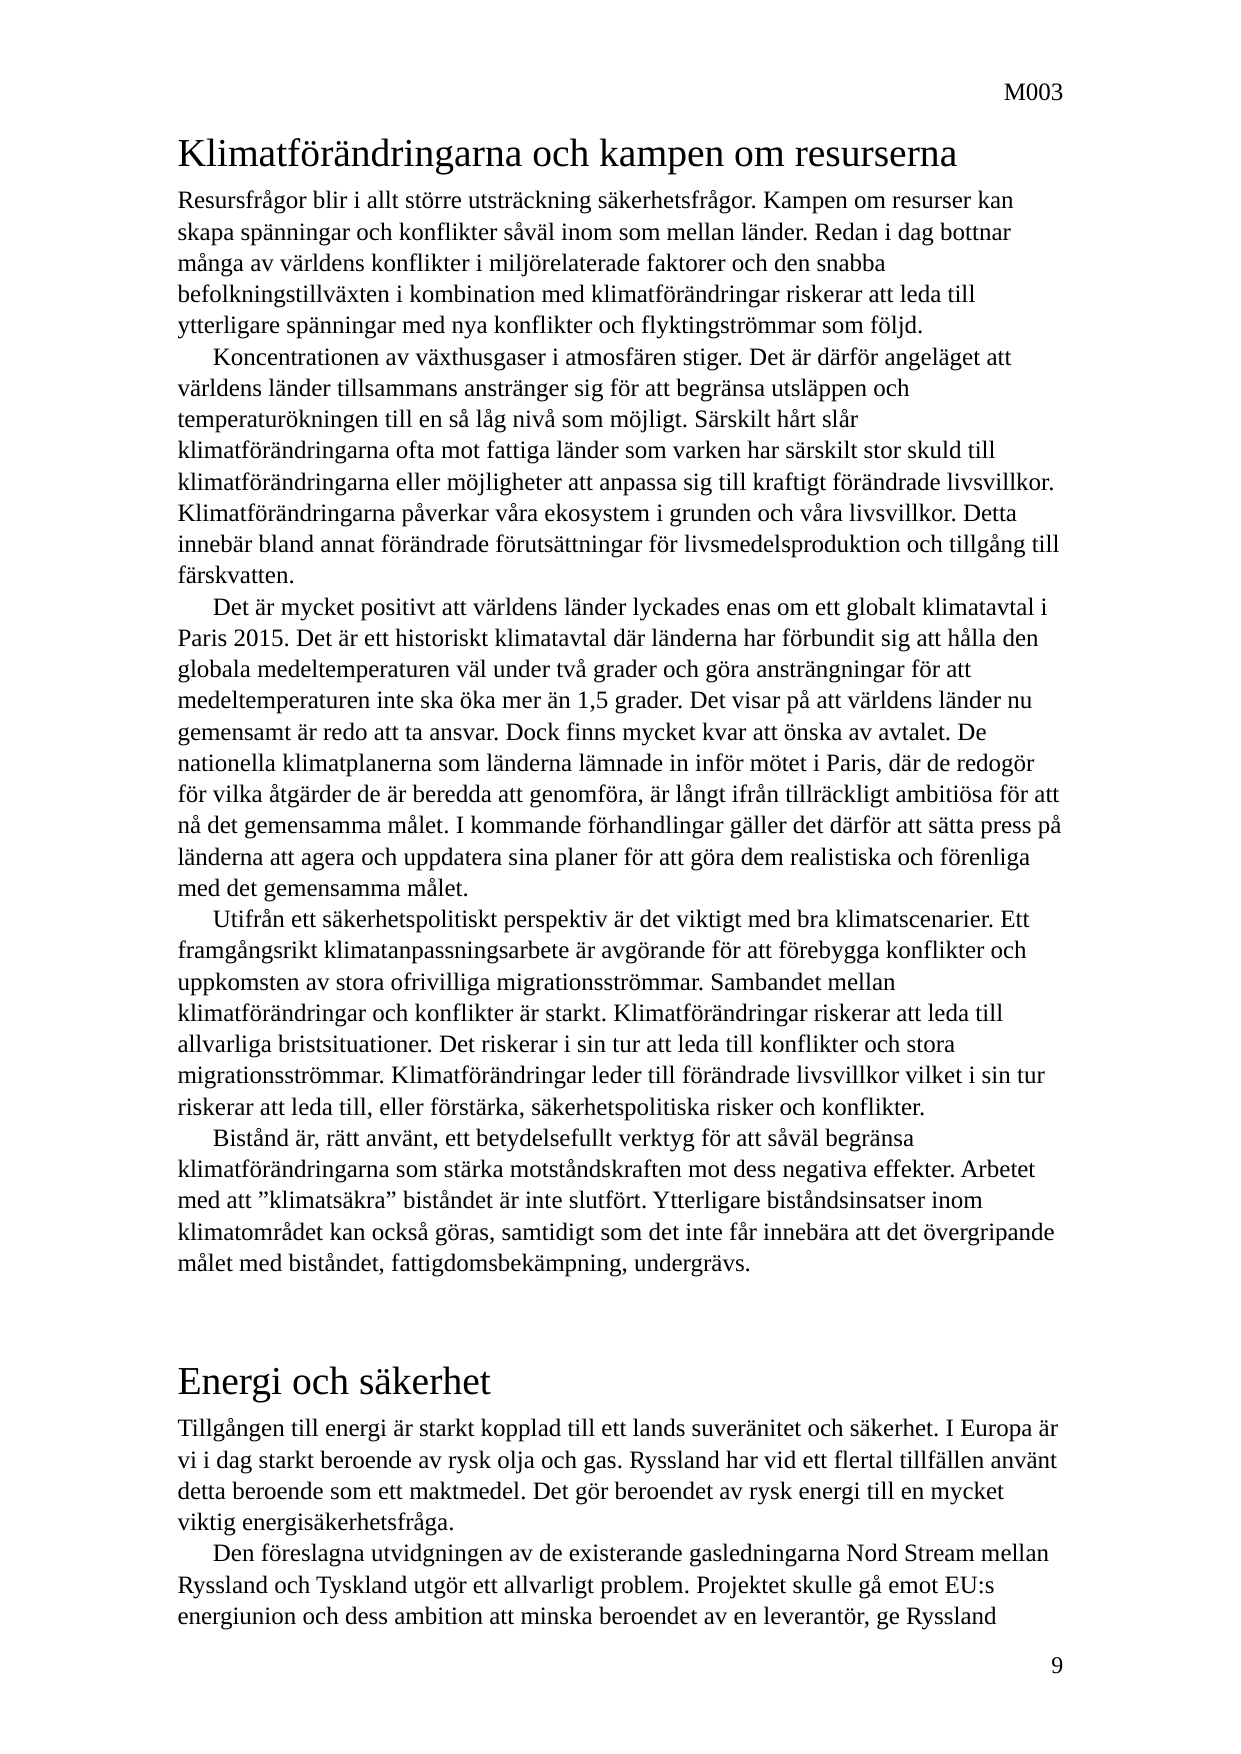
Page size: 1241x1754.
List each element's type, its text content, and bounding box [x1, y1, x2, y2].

text Koncentrationen av växthusgaser i atmosfären stiger. Det är därför angeläget att världens länder tillsammans anstränger sig för att begränsa utsläppen och temperaturökningen till en så låg nivå som möjligt. Särskilt hårt slår klimatförändringarna ofta mot fattiga länder som varken har särskilt stor skuld till klimatförändringarna eller möjligheter att anpassa sig till kraftigt förändrade livsvillkor. Klimatförändringarna påverkar våra ekosystem i grunden och våra livsvillkor. Detta innebär bland annat förändrade förutsättningar för livsmedelsproduktion och tillgång till färskvatten. [177, 339, 1063, 589]
text Det är mycket positivt att världens länder lyckades enas om ett globalt klimatavtal i Paris 2015. Det är ett historiskt klimatavtal där länderna har förbundit sig att hålla den globala medeltemperaturen väl under två grader och göra ansträngningar för att medeltemperaturen inte ska öka mer än 1,5 grader. Det visar på att världens länder nu gemensamt är redo att ta ansvar. Dock finns mycket kvar att önska av avtalet. De nationella klimatplanerna som länderna lämnade in inför mötet i Paris, där de redogör för vilka åtgärder de är beredda att genomföra, är långt ifrån tillräckligt ambitiösa för att nå det gemensamma målet. I kommande förhandlingar gäller det därför att sätta press på länderna att agera och uppdatera sina planer för att göra dem realistiska och förenliga med det gemensamma målet. [177, 589, 1063, 902]
text Utifrån ett säkerhetspolitiskt perspektiv är det viktigt med bra klimatscenarier. Ett framgångsrikt klimatanpassningsarbete är avgörande för att förebygga konflikter och uppkomsten av stora ofrivilliga migrationsströmmar. Sambandet mellan klimatförändringar och konflikter är starkt. Klimatförändringar riskerar att leda till allvarliga bristsituationer. Det riskerar i sin tur att leda till konflikter och stora migrationsströmmar. Klimatförändringar leder till förändrade livsvillkor vilket i sin tur riskerar att leda till, eller förstärka, säkerhetspolitiska risker och konflikter. [177, 902, 1063, 1120]
subtitle Energi och säkerhet [177, 1362, 1063, 1403]
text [177, 1536, 1063, 1630]
text Bistånd är, rätt använt, ett betydelsefullt verktyg för att såväl begränsa klimatförändringarna som stärka motståndskraften mot dess negativa effekter. Arbetet med att ”klimatsäkra” biståndet är inte slutfört. Ytterligare biståndsinsatser inom klimatområdet kan också göras, samtidigt som det inte får innebära att det övergripande målet med biståndet, fattigdomsbekämpning, undergrävs. [177, 1120, 1063, 1277]
text Tillgången till energi är starkt kopplad till ett lands suveränitet och säkerhet. I Europa är vi i dag starkt beroende av rysk olja och gas. Ryssland har vid ett flertal tillfällen använt detta beroende som ett maktmedel. Det gör beroendet av rysk energi till en mycket viktig energisäkerhetsfråga. [177, 1411, 1063, 1536]
text Resursfrågor blir i allt större utsträckning säkerhetsfrågor. Kampen om resurser kan skapa spänningar och konflikter såväl inom som mellan länder. Redan i dag bottnar många av världens konflikter i miljörelaterade faktorer och den snabba befolkningstillväxten i kombination med klimatförändringar riskerar att leda till ytterligare spänningar med nya konflikter och flyktingströmmar som följd. [177, 183, 1063, 339]
subtitle Klimatförändringarna och kampen om resurserna [177, 134, 1063, 174]
